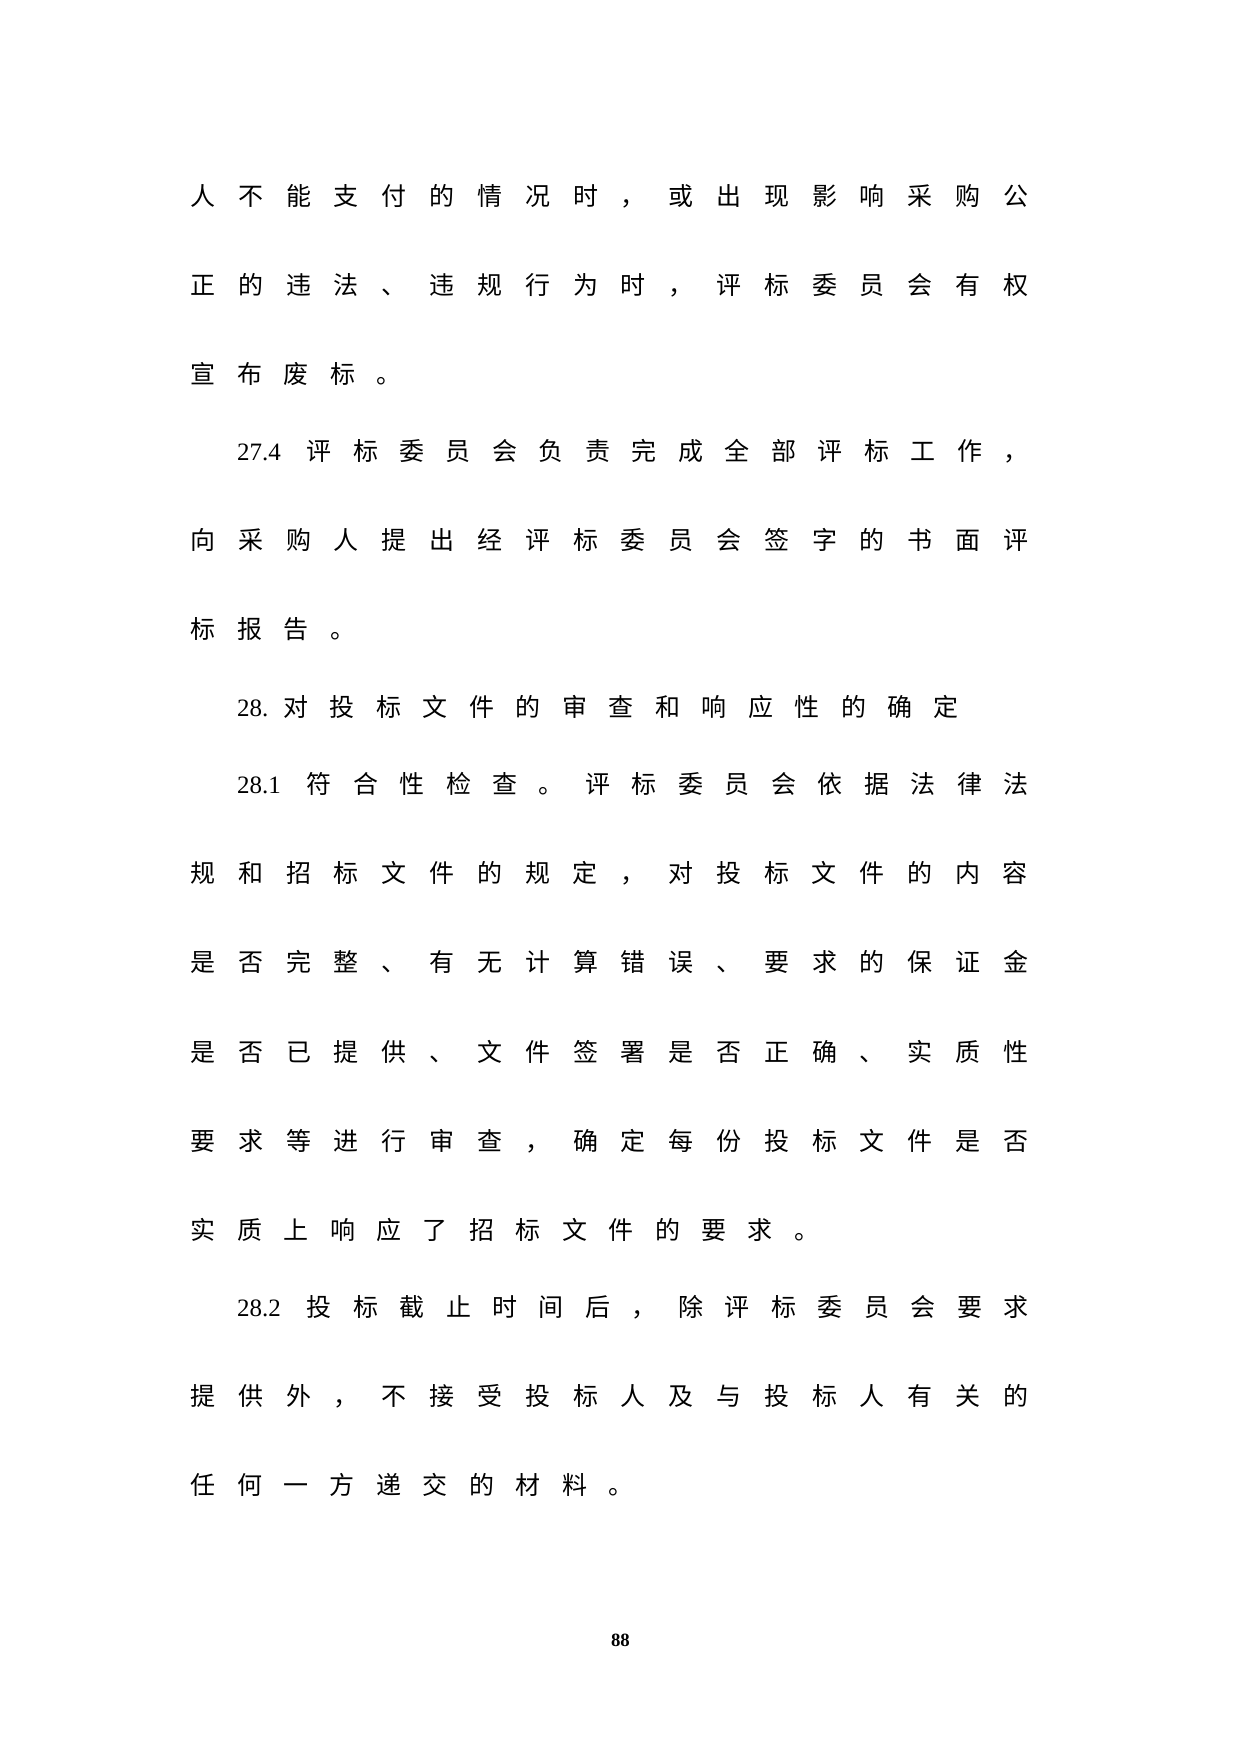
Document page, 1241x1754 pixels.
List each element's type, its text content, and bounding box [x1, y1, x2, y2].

text 28.1 符合性检查。评标委员会依据法律法规和招标文件的规定，对投标文件的内容是否完整、有无计算错误、要求的保证金是否已提供、文件签署是否正确、实质性要求等进行审查，确定每份投标文件是否实质上响应了招标文件的要求。 [190, 753, 1050, 1258]
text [190, 164, 1050, 402]
text 27.4 评标委员会负责完成全部评标工作，向采购人提出经评标委员会签字的书面评标报告。 [190, 420, 1050, 658]
text 28. 对投标文件的审查和响应性的确定 [190, 676, 1050, 735]
text 28.2 投标截止时间后，除评标委员会要求提供外，不接受投标人及与投标人有关的任何一方递交的材料。 [190, 1276, 1050, 1513]
